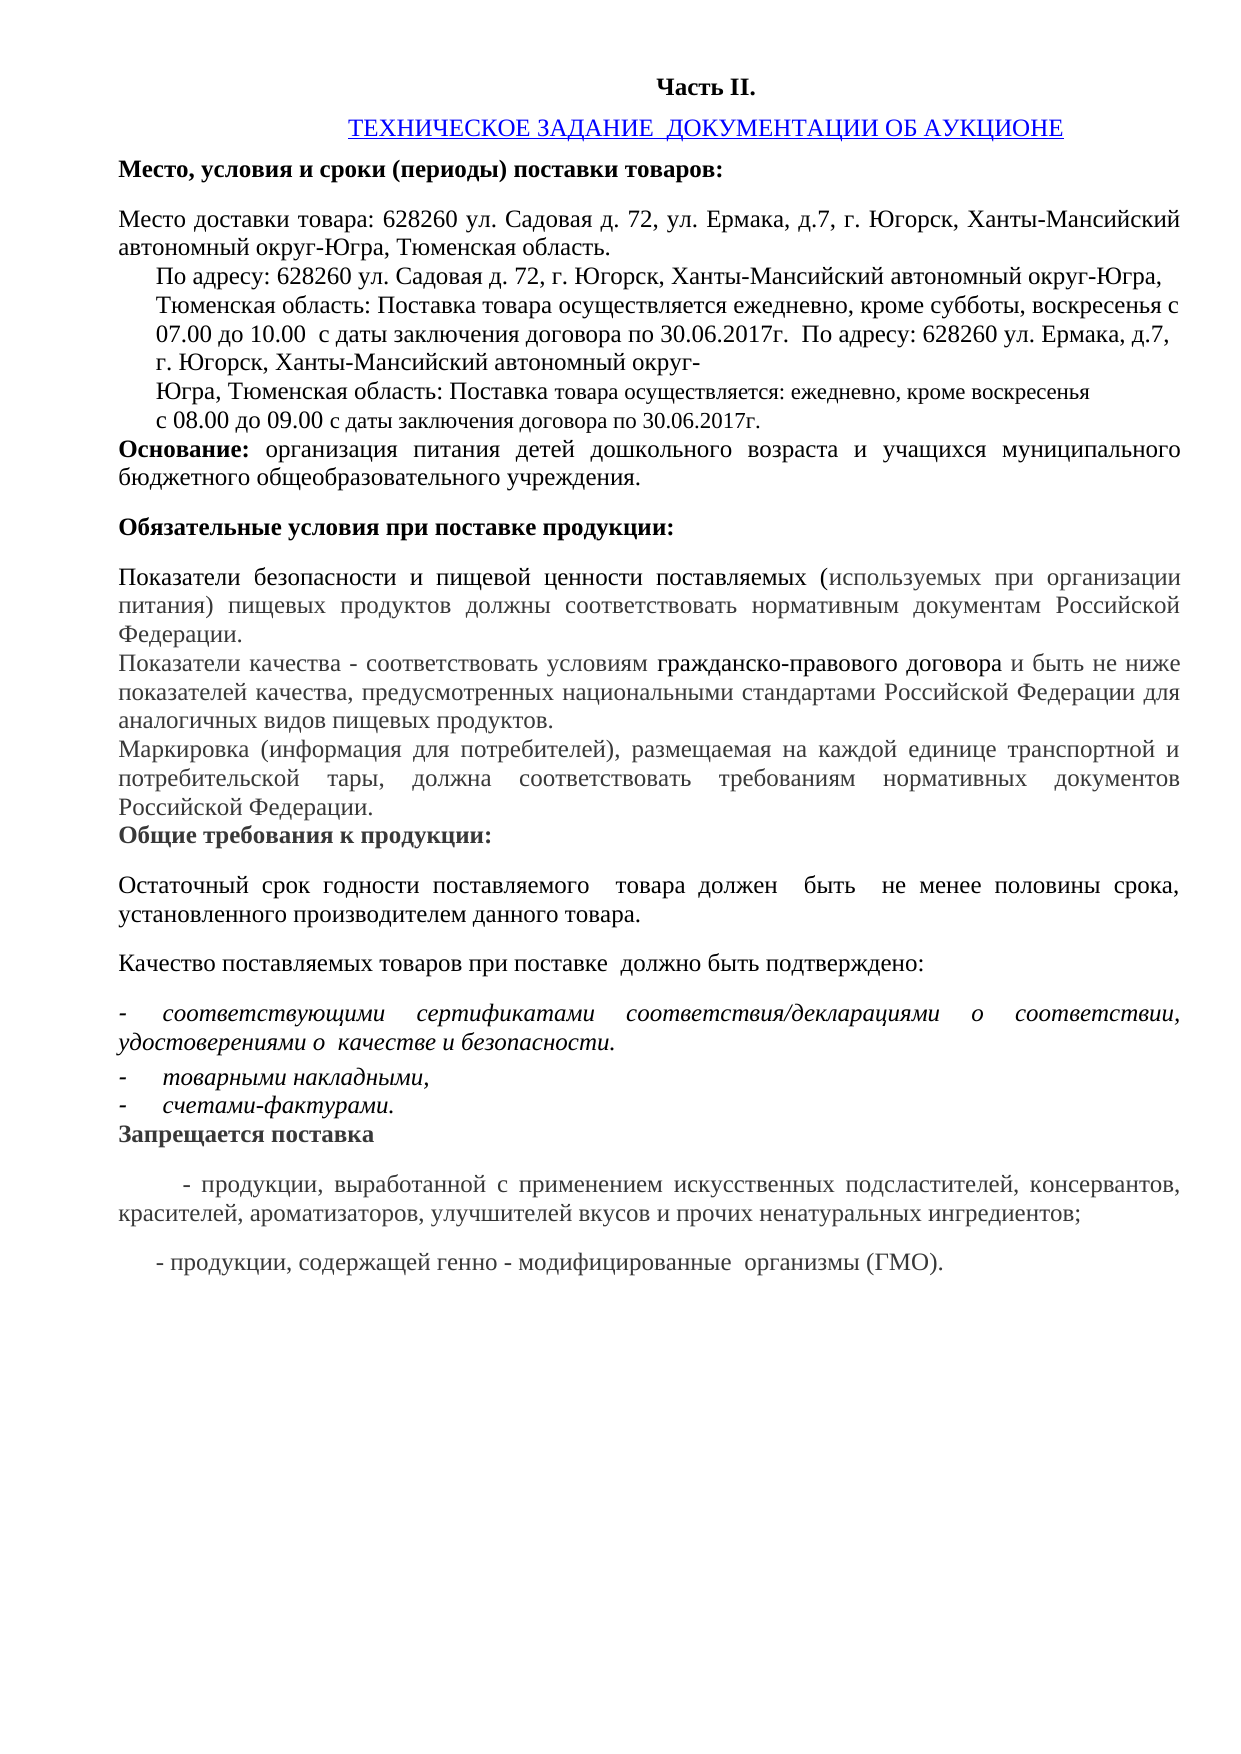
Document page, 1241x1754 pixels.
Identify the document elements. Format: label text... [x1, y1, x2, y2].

text Запрещается поставка [118, 1119, 1181, 1148]
text Остаточный срок годности поставляемого товара должен быть не менее половины срока, установленного производителем данного товара. [118, 870, 1181, 927]
list По адресу: 628260 ул. Садовая д. 72, г. Югорск, Ханты-Мансийский автономный округ-Югра, Тюменская область: Поставка товара осуществляется ежедневно, кроме субботы, воскресенья с 07.00 до 10.00 с даты заключения договора по 30.06.2017г. По адресу: 628260 ул. Ермака, д.7, г. Югорск, Ханты-Мансийский автономный округ- [156, 261, 1181, 376]
text Часть II. [231, 72, 1181, 100]
text - продукции, содержащей генно - модифицированные организмы (ГМО). [118, 1247, 1181, 1276]
text Общие требования к продукции: [118, 820, 1181, 849]
text - продукции, выработанной с применением искусственных подсластителей, консервантов, красителей, ароматизаторов, улучшителей вкусов и прочих ненатуральных ингредиентов; [118, 1169, 1181, 1226]
text Качество поставляемых товаров при поставке должно быть подтверждено: [118, 948, 1181, 977]
list счетами-фактурами. [118, 1091, 1181, 1119]
list соответствующими сертификатами соответствия/декларациями о соответствии, удостоверениями о качестве и безопасности. [118, 998, 1181, 1055]
text Показатели безопасности и пищевой ценности поставляемых (используемых при организации питания) пищевых продуктов должны соответствовать нормативным документам Российской Федерации. [118, 562, 1181, 648]
text с 08.00 до 09.00 с даты заключения договора по 30.06.2017г. [118, 405, 1181, 434]
text Показатели качества - соответствовать условиям гражданско-правового договора и быть не ниже показателей качества, предусмотренных национальными стандартами Российской Федерации для аналогичных видов пищевых продуктов. [118, 648, 1181, 734]
text Место, условия и сроки (периоды) поставки товаров: [118, 154, 1181, 183]
text Место доставки товара: 628260 ул. Садовая д. 72, ул. Ермака, д.7, г. Югорск, Ханты-Мансийский автономный округ-Югра, Тюменская область. [118, 204, 1181, 261]
text Маркировка (информация для потребителей), размещаемая на каждой единице транспортной и потребительской тары, должна соответствовать требованиям нормативных документов Российской Федерации. [118, 734, 1181, 820]
text Обязательные условия при поставке продукции: [118, 512, 1181, 541]
list товарными накладными, [118, 1062, 1181, 1091]
text Югра, Тюменская область: Поставка товара осуществляется: ежедневно, кроме воскресенья [118, 376, 1181, 405]
text Основание: организация питания детей дошкольного возраста и учащихся муниципального бюджетного общеобразовательного учреждения. [118, 434, 1181, 491]
text ТЕХНИЧЕСКОЕ ЗАДАНИЕ ДОКУМЕНТАЦИИ ОБ АУКЦИОНЕ [231, 113, 1181, 142]
